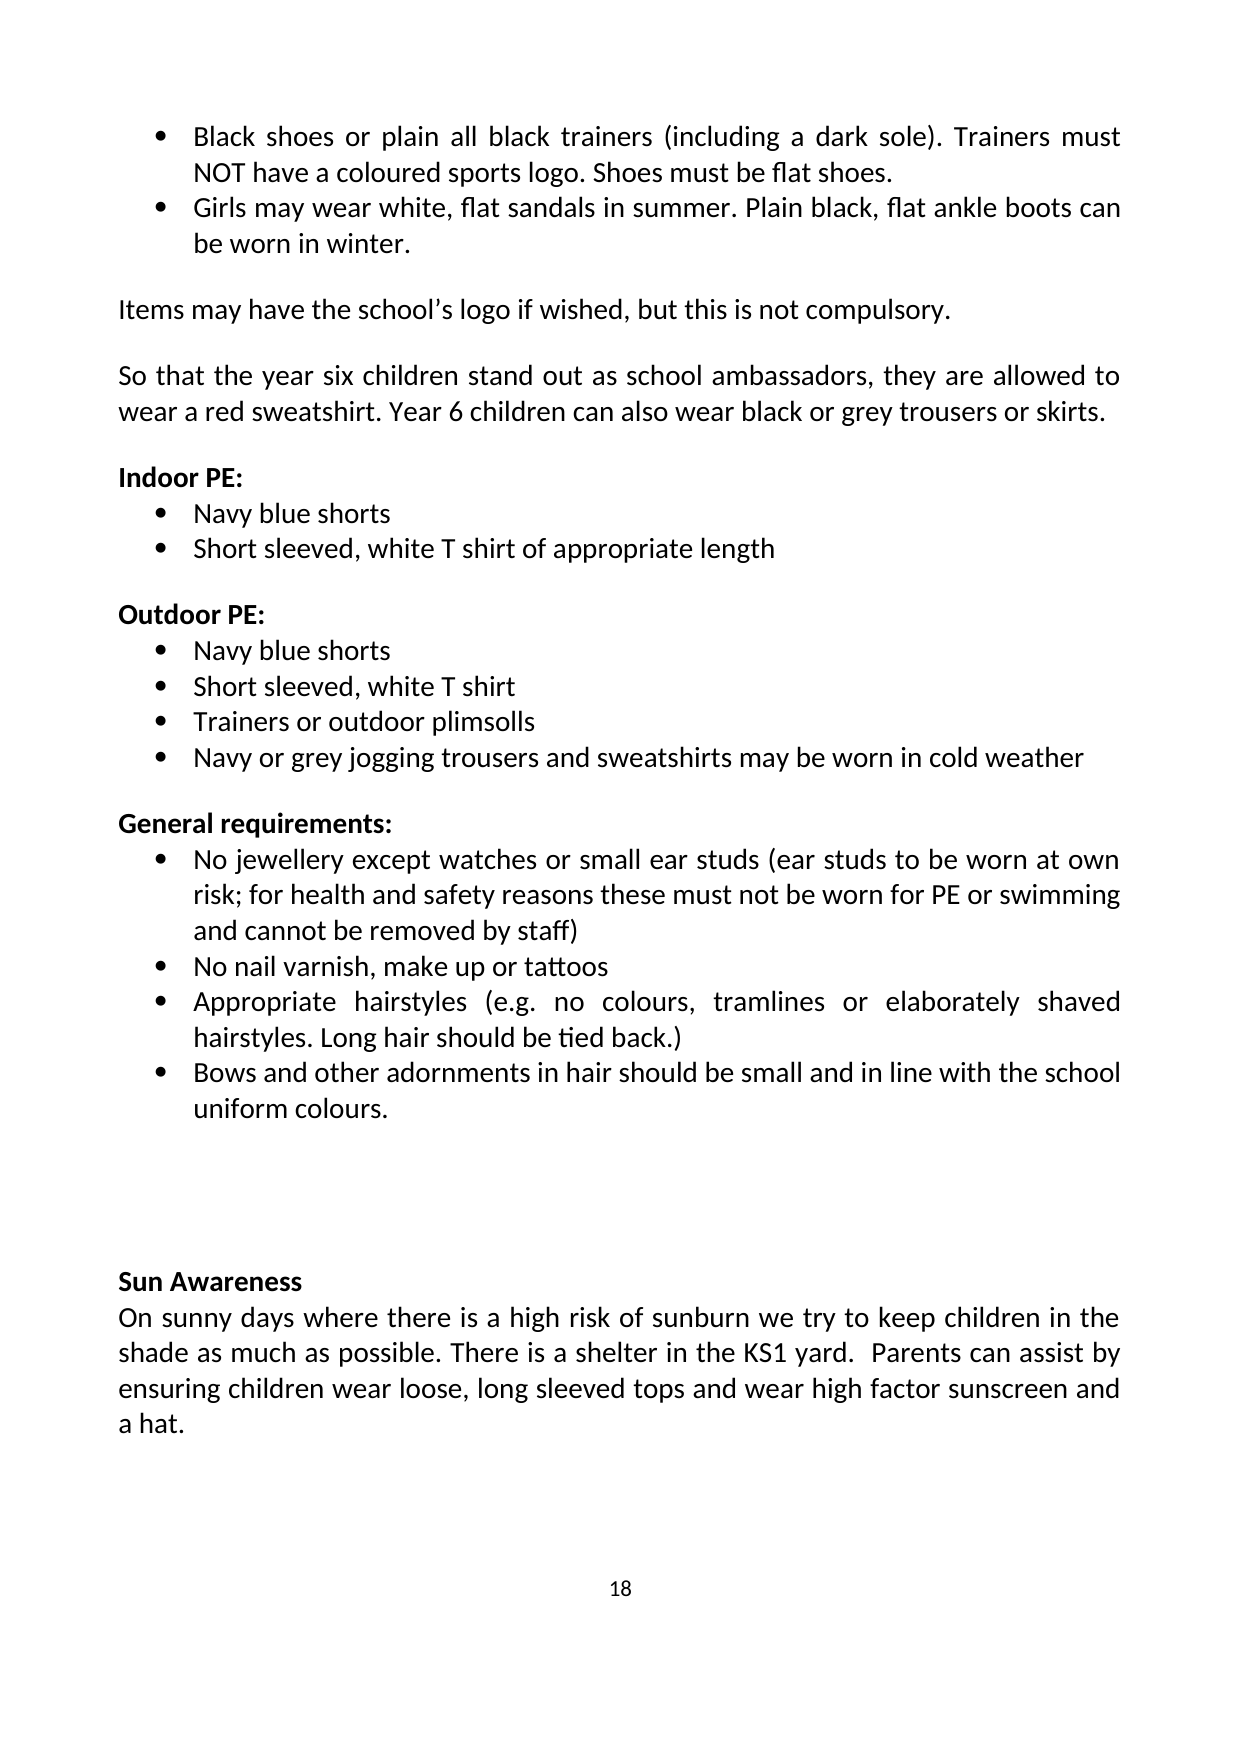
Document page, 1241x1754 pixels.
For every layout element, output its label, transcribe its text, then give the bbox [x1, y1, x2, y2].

list No nail varnish, make up or tattoos [156, 948, 1122, 983]
list Short sleeved, white T shirt [156, 668, 1122, 703]
list Black shoes or plain all black trainers (including a dark sole). Trainers must NOT have a coloured sports logo. Shoes must be flat shoes. [156, 118, 1122, 189]
list Navy blue shorts [156, 495, 1122, 530]
list Navy or grey jogging trousers and sweatshirts may be worn in cold weather [156, 739, 1122, 774]
list Appropriate hairstyles (e.g. no colours, tramlines or elaborately shaved hairstyles. Long hair should be tied back.) [156, 983, 1122, 1054]
text So that the year six children stand out as school ambassadors, they are allowed to wear a red sweatshirt. Year 6 children can also wear black or grey trousers or skirts. [118, 357, 1122, 428]
text Sun Awareness [118, 1263, 1122, 1299]
list Short sleeved, white T shirt of appropriate length [156, 530, 1122, 566]
list Navy blue shorts [156, 632, 1122, 668]
list No jewellery except watches or small ear studs (ear studs to be worn at own risk; for health and safety reasons these must not be worn for PE or swimming and cannot be removed by staff) [156, 841, 1122, 948]
text Items may have the school’s logo if wished, but this is not compulsory. [118, 291, 1122, 327]
text On sunny days where there is a high risk of sunburn we try to keep children in the shade as much as possible. There is a shelter in the KS1 yard. Parents can assist by ensuring children wear loose, long sleeved tops and wear high factor sunscreen and a hat. [118, 1299, 1122, 1441]
list Trainers or outdoor plimsolls [156, 703, 1122, 739]
text General requirements: [118, 805, 1122, 841]
text Indoor PE: [118, 459, 1122, 495]
text Outdoor PE: [118, 596, 1122, 632]
list Bows and other adornments in hair should be small and in line with the school uniform colours. [156, 1054, 1122, 1126]
list Girls may wear white, flat sandals in summer. Plain black, flat ankle boots can be worn in winter. [156, 189, 1122, 261]
